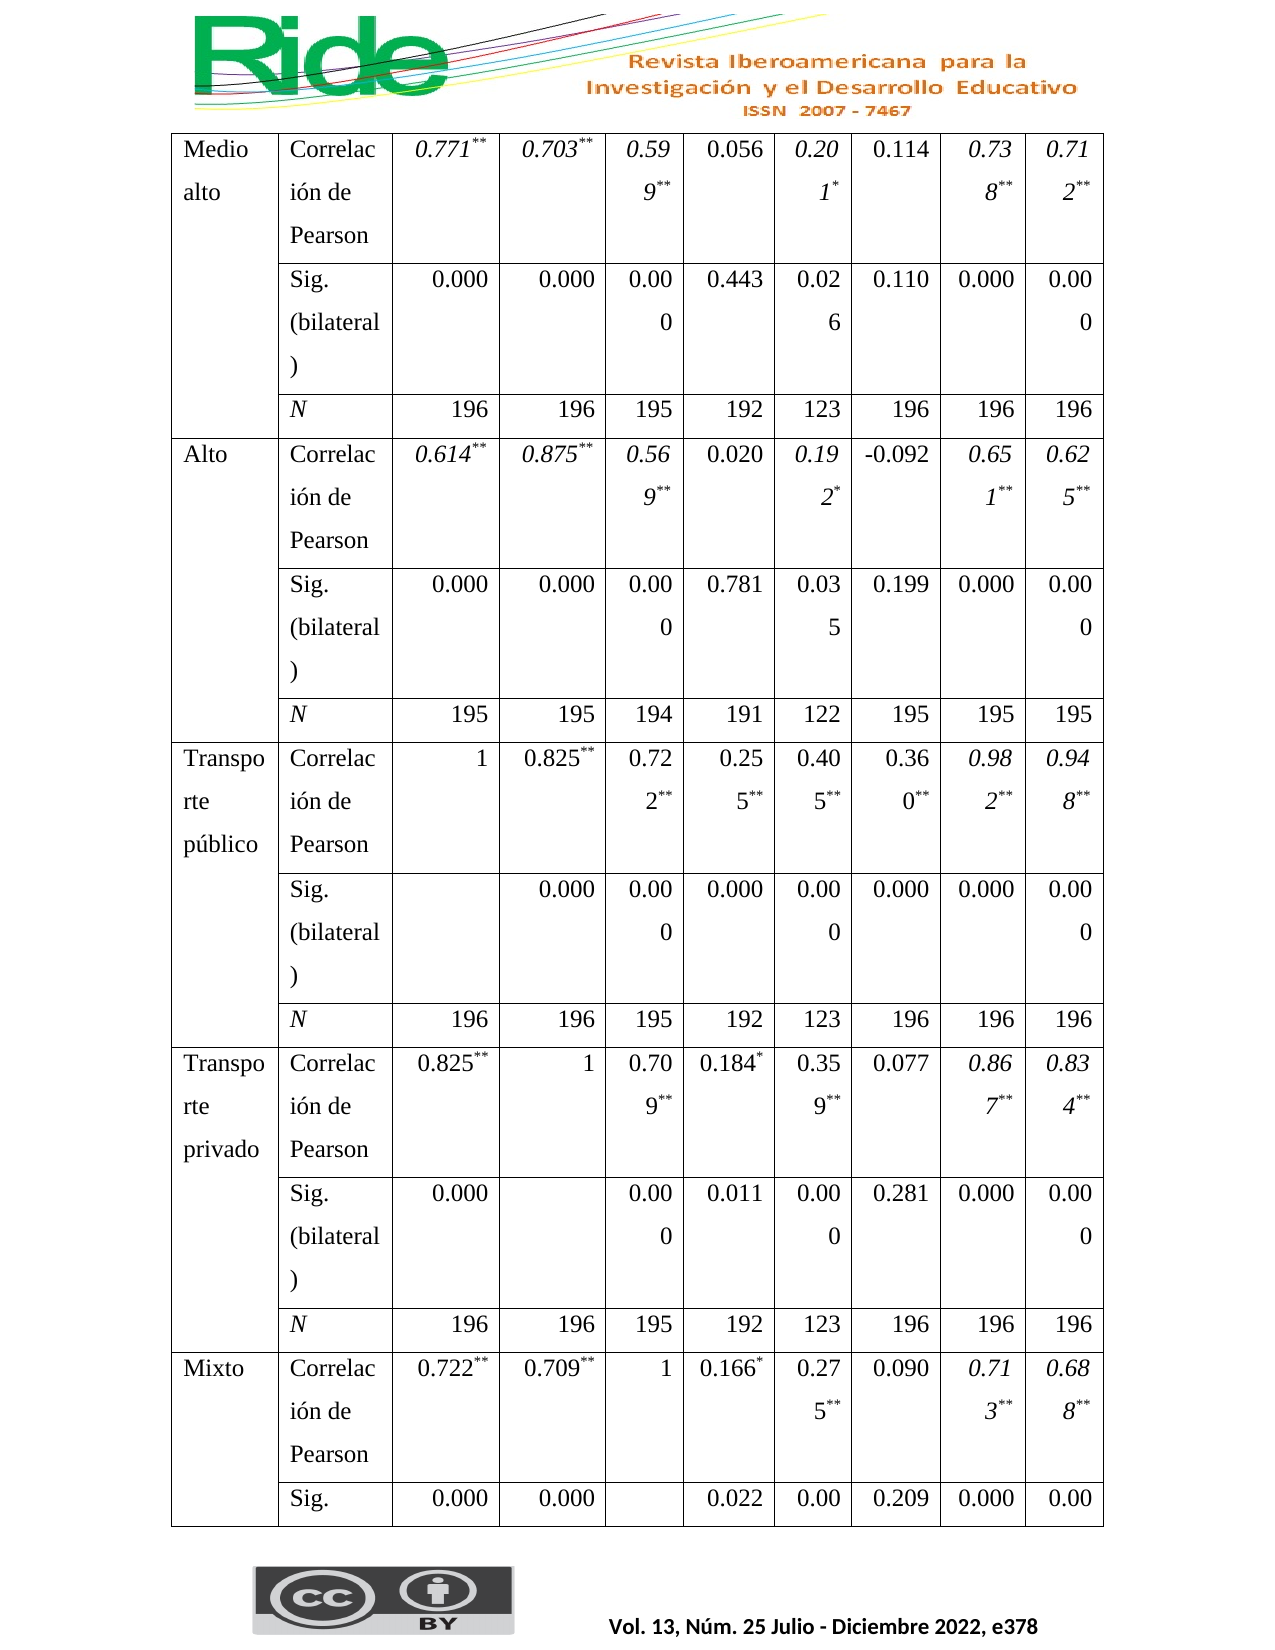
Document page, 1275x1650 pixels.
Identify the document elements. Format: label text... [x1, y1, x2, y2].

table_cell 0.000 [393, 264, 499, 393]
table_cell Correlación de Pearson [279, 439, 392, 568]
table_cell 0.255** [684, 743, 774, 873]
table_cell 195 [606, 1309, 683, 1352]
table_cell 0.405** [775, 743, 851, 873]
table_cell 0.000 [1026, 1483, 1103, 1526]
table_cell 0.722** [606, 743, 683, 873]
table_cell Correlación de Pearson [279, 1048, 392, 1177]
table_cell 0.614** [393, 439, 499, 568]
table_cell N [279, 1309, 392, 1352]
table_cell Alto [172, 439, 278, 742]
table_cell 191 [684, 699, 774, 742]
table_cell 0.688** [1026, 1353, 1103, 1482]
table_cell Transporte privado [172, 1048, 278, 1352]
table_cell 0.000 [941, 569, 1025, 698]
table_cell 0.625** [1026, 439, 1103, 568]
table_cell 0.000 [500, 569, 605, 698]
table_cell 0.000 [941, 1178, 1025, 1308]
table_cell -0.092 [852, 439, 940, 568]
table_cell 195 [852, 699, 940, 742]
table_cell 196 [393, 1004, 499, 1047]
table_cell 123 [775, 395, 851, 438]
table_cell 0.000 [852, 874, 940, 1003]
table_cell 0.713** [941, 1353, 1025, 1482]
table_cell 195 [606, 395, 683, 438]
table_cell 0.166* [684, 1353, 774, 1482]
table_cell N [279, 699, 392, 742]
table_cell 0.000 [500, 874, 605, 1003]
table_cell Sig. (bilateral) [279, 1178, 392, 1308]
table_cell 0.651** [941, 439, 1025, 568]
table_cell 0.000 [941, 264, 1025, 393]
table_cell 0.201* [775, 134, 851, 263]
table_cell 0.000 [500, 1483, 605, 1526]
table_cell [500, 1178, 605, 1308]
table_cell 0.002 [775, 1483, 851, 1526]
table_cell 0.000 [606, 1178, 683, 1308]
table_cell 0.569** [606, 439, 683, 568]
table_cell 196 [941, 1004, 1025, 1047]
table_cell 1 [393, 743, 499, 873]
table_cell 0.026 [775, 264, 851, 393]
table_cell 196 [500, 1004, 605, 1047]
table_cell 0.825** [500, 743, 605, 873]
table_cell 122 [775, 699, 851, 742]
table_cell 196 [941, 395, 1025, 438]
table_cell 196 [1026, 1309, 1103, 1352]
table_cell 0.709** [606, 1048, 683, 1177]
table_cell 196 [500, 1309, 605, 1352]
table_cell 0.000 [1026, 569, 1103, 698]
table_cell 0.599** [606, 134, 683, 263]
table_cell 0.738** [941, 134, 1025, 263]
table_cell 195 [941, 699, 1025, 742]
table_cell Mixto [172, 1353, 278, 1526]
table_cell 192 [684, 395, 774, 438]
table_cell 0.000 [606, 569, 683, 698]
table_cell 0.020 [684, 439, 774, 568]
table_cell 0.000 [1026, 264, 1103, 393]
table_cell 0.709** [500, 1353, 605, 1482]
table_cell 196 [852, 1309, 940, 1352]
table_cell 0.184* [684, 1048, 774, 1177]
table_cell N [279, 1004, 392, 1047]
table_cell 0.110 [852, 264, 940, 393]
table_cell 0.281 [852, 1178, 940, 1308]
table_cell 1 [500, 1048, 605, 1177]
table_cell 0.000 [775, 874, 851, 1003]
table_cell 196 [852, 395, 940, 438]
table_cell 0.982** [941, 743, 1025, 873]
table_cell Sig. (bilateral) [279, 264, 392, 393]
table_cell 0.114 [852, 134, 940, 263]
table_cell 192 [684, 1004, 774, 1047]
table_cell 196 [1026, 395, 1103, 438]
table_cell 0.867** [941, 1048, 1025, 1177]
table_cell 196 [1026, 1004, 1103, 1047]
table_cell 0.035 [775, 569, 851, 698]
table_cell 0.077 [852, 1048, 940, 1177]
table_cell 0.834** [1026, 1048, 1103, 1177]
table_cell 0.011 [684, 1178, 774, 1308]
table_cell 0.000 [393, 1178, 499, 1308]
table_cell 196 [941, 1309, 1025, 1352]
table_cell 0.781 [684, 569, 774, 698]
table_cell 0.000 [393, 1483, 499, 1526]
table_cell 0.000 [606, 874, 683, 1003]
table_cell 0.000 [606, 264, 683, 393]
table_cell 0.825** [393, 1048, 499, 1177]
table_cell Correlación de Pearson [279, 134, 392, 263]
table_cell 195 [606, 1004, 683, 1047]
table_cell N [279, 395, 392, 438]
table_cell 0.090 [852, 1353, 940, 1482]
table_cell [606, 1483, 683, 1526]
table_cell 195 [500, 699, 605, 742]
table_cell 0.948** [1026, 743, 1103, 873]
table_cell 0.712** [1026, 134, 1103, 263]
table_cell Sig. (bilateral) [279, 569, 392, 698]
table_cell 0.275** [775, 1353, 851, 1482]
table_cell 0.000 [1026, 1178, 1103, 1308]
table_cell 195 [1026, 699, 1103, 742]
table_cell 0.000 [393, 569, 499, 698]
table_cell 0.771** [393, 134, 499, 263]
table_cell 0.192* [775, 439, 851, 568]
table_cell 0.000 [775, 1178, 851, 1308]
table_cell 0.000 [1026, 874, 1103, 1003]
table_cell 0.359** [775, 1048, 851, 1177]
table_cell 196 [393, 1309, 499, 1352]
picture [194, 14, 1081, 119]
table_cell 196 [852, 1004, 940, 1047]
table_cell Medio alto [172, 134, 278, 438]
table_cell 0.443 [684, 264, 774, 393]
table_cell 196 [500, 395, 605, 438]
table_cell 1 [606, 1353, 683, 1482]
table_cell 195 [393, 699, 499, 742]
table_cell 0.000 [500, 264, 605, 393]
table_cell 0.056 [684, 134, 774, 263]
table_cell Correlación de Pearson [279, 743, 392, 873]
table_cell 192 [684, 1309, 774, 1352]
table_cell Sig. (bilateral) [279, 874, 392, 1003]
table_cell 0.722** [393, 1353, 499, 1482]
table_cell Sig. (bilateral) [279, 1483, 392, 1526]
table_cell 0.000 [684, 874, 774, 1003]
table_cell 0.875** [500, 439, 605, 568]
table_cell 0.022 [684, 1483, 774, 1526]
table_cell 0.199 [852, 569, 940, 698]
table_cell 123 [775, 1004, 851, 1047]
table_cell 123 [775, 1309, 851, 1352]
table_cell Transporte público [172, 743, 278, 1047]
table_cell Correlación de Pearson [279, 1353, 392, 1482]
table_cell 0.360** [852, 743, 940, 873]
table_cell 196 [393, 395, 499, 438]
picture [252, 1566, 515, 1635]
table_cell 194 [606, 699, 683, 742]
table_cell 0.000 [941, 1483, 1025, 1526]
table_cell 0.000 [941, 874, 1025, 1003]
table_cell 0.703** [500, 134, 605, 263]
table_cell [393, 874, 499, 1003]
table_cell 0.209 [852, 1483, 940, 1526]
